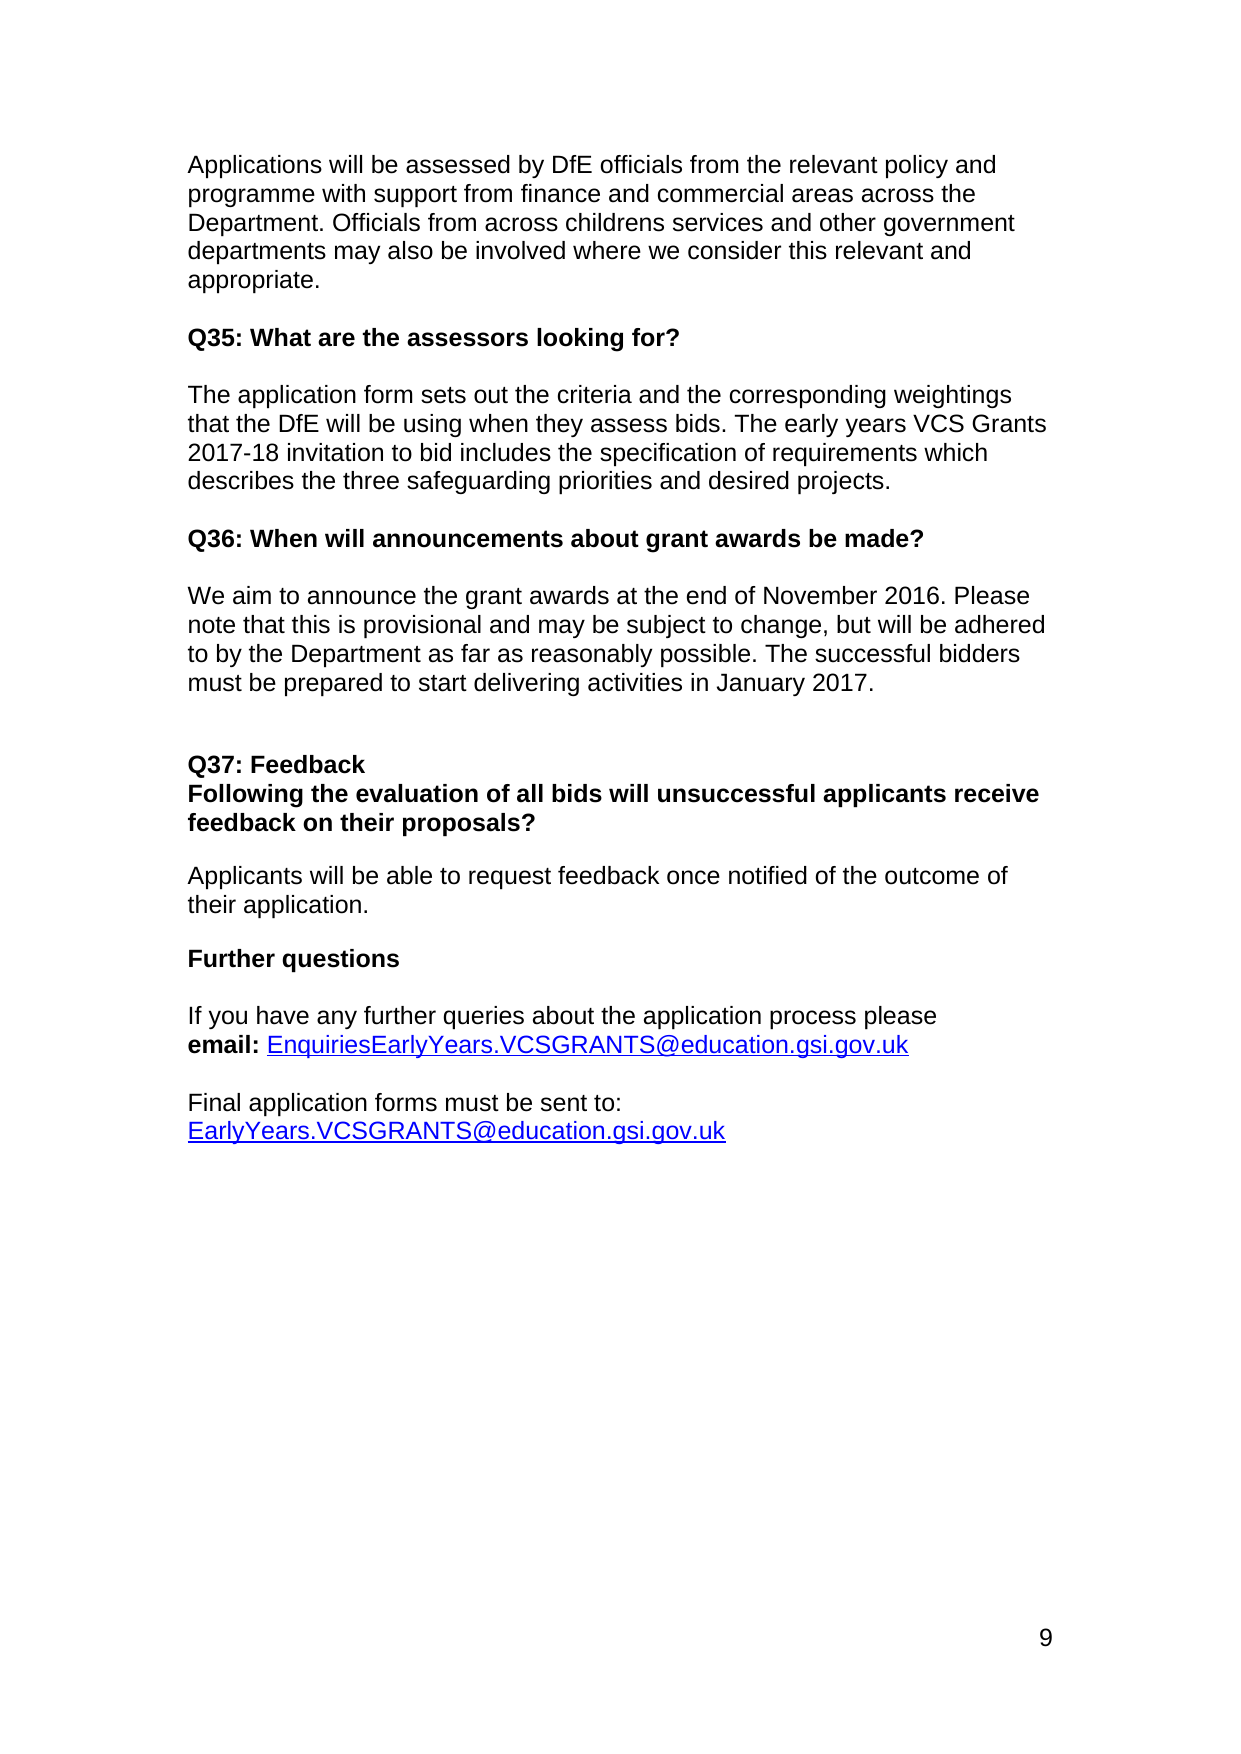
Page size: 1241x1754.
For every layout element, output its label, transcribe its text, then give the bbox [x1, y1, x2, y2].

list Further questions [187, 944, 1053, 972]
text The application form sets out the criteria and the corresponding weightings that the DfE will be using when they assess bids. The early years VCS Grants 2017-18 invitation to bid includes the specification of requirements which describes the three safeguarding priorities and desired projects. [187, 380, 1053, 495]
text EarlyYears.VCSGRANTS@education.gsi.gov.uk [187, 1116, 1053, 1145]
list Applicants will be able to request feedback once notified of the outcome of their application. [187, 861, 1053, 919]
text Applications will be assessed by DfE officials from the relevant policy and programme with support from finance and commercial areas across the Department. Officials from across childrens services and other government departments may also be involved where we consider this relevant and appropriate. [187, 150, 1053, 322]
list Following the evaluation of all bids will unsuccessful applicants receive feedback on their proposals? [187, 779, 1053, 836]
list If you have any further queries about the application process please [187, 1001, 1053, 1030]
text Q35: What are the assessors looking for? [187, 322, 1053, 380]
list Final application forms must be sent to: [187, 1087, 1053, 1116]
text Q37: Feedback [187, 721, 1053, 779]
list email: EnquiriesEarlyYears.VCSGRANTS@education.gsi.gov.uk [187, 1030, 1053, 1059]
text Q36: When will announcements about grant awards be made? [187, 524, 1053, 552]
text We aim to announce the grant awards at the end of November 2016. Please note that this is provisional and may be subject to change, but will be adhered to by the Department as far as reasonably possible. The successful bidders must be prepared to start delivering activities in January 2017. [187, 581, 1053, 696]
